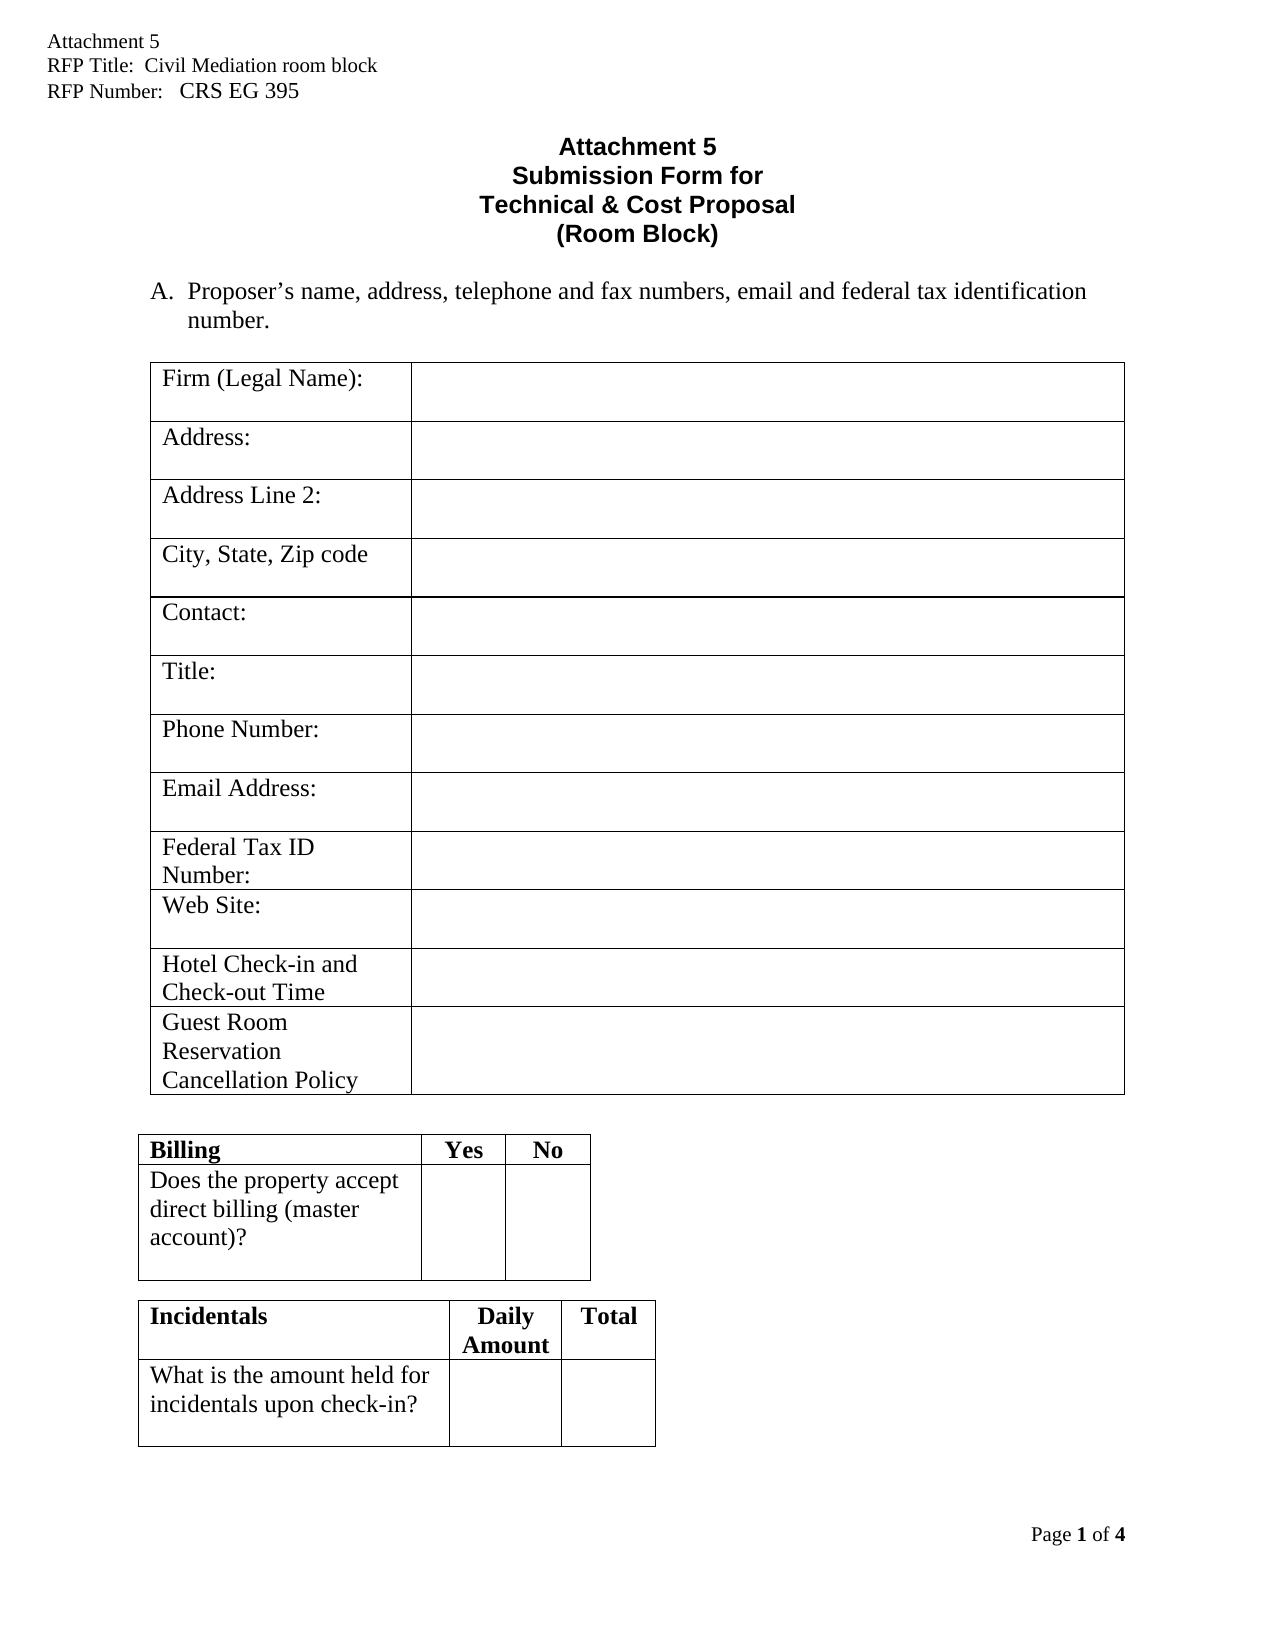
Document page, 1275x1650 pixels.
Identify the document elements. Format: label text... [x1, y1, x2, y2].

table_header Yes [422, 1135, 505, 1164]
table_cell Contact: [151, 598, 411, 655]
table_cell [412, 832, 1124, 889]
table_cell [412, 773, 1124, 831]
table_cell Hotel Check-in and Check-out Time [151, 949, 411, 1006]
table_cell [412, 949, 1124, 1006]
table_header No [506, 1135, 590, 1164]
table_cell [412, 715, 1124, 772]
table_cell Email Address: [151, 773, 411, 831]
table_header Daily Amount [450, 1301, 561, 1359]
table_cell [422, 1165, 505, 1280]
table_header Billing [139, 1135, 421, 1164]
table_cell Federal Tax ID Number: [151, 832, 411, 889]
table_cell [412, 656, 1124, 713]
table_cell [412, 422, 1124, 479]
list Proposer’s name, address, telephone and fax numbers, email and federal tax identification number. [150, 276, 1125, 333]
table_cell City, State, Zip code [151, 539, 411, 596]
table_cell [412, 480, 1124, 538]
text Technical & Cost Proposal [150, 190, 1125, 218]
table_cell Address Line 2: [151, 480, 411, 538]
table_header [412, 363, 1124, 421]
table_cell Address: [151, 422, 411, 479]
table_cell [450, 1360, 561, 1446]
table_cell Does the property accept direct billing (master account)? [139, 1165, 421, 1280]
table_cell [412, 598, 1124, 655]
text (Room Block) [150, 218, 1125, 247]
table_cell [412, 890, 1124, 948]
table_cell [412, 1007, 1124, 1093]
table_header Incidentals [139, 1301, 449, 1359]
text Attachment 5 [150, 132, 1125, 161]
table_cell [506, 1165, 590, 1280]
text Submission Form for [150, 161, 1125, 190]
table_cell Web Site: [151, 890, 411, 948]
table_cell [562, 1360, 655, 1446]
table_cell Title: [151, 656, 411, 713]
table_cell Phone Number: [151, 715, 411, 772]
table_cell [412, 539, 1124, 596]
table_cell Guest Room Reservation Cancellation Policy [151, 1007, 411, 1093]
table_header Total [562, 1301, 655, 1359]
table_cell What is the amount held for incidentals upon check-in? [139, 1360, 449, 1446]
table_header Firm (Legal Name): [151, 363, 411, 421]
